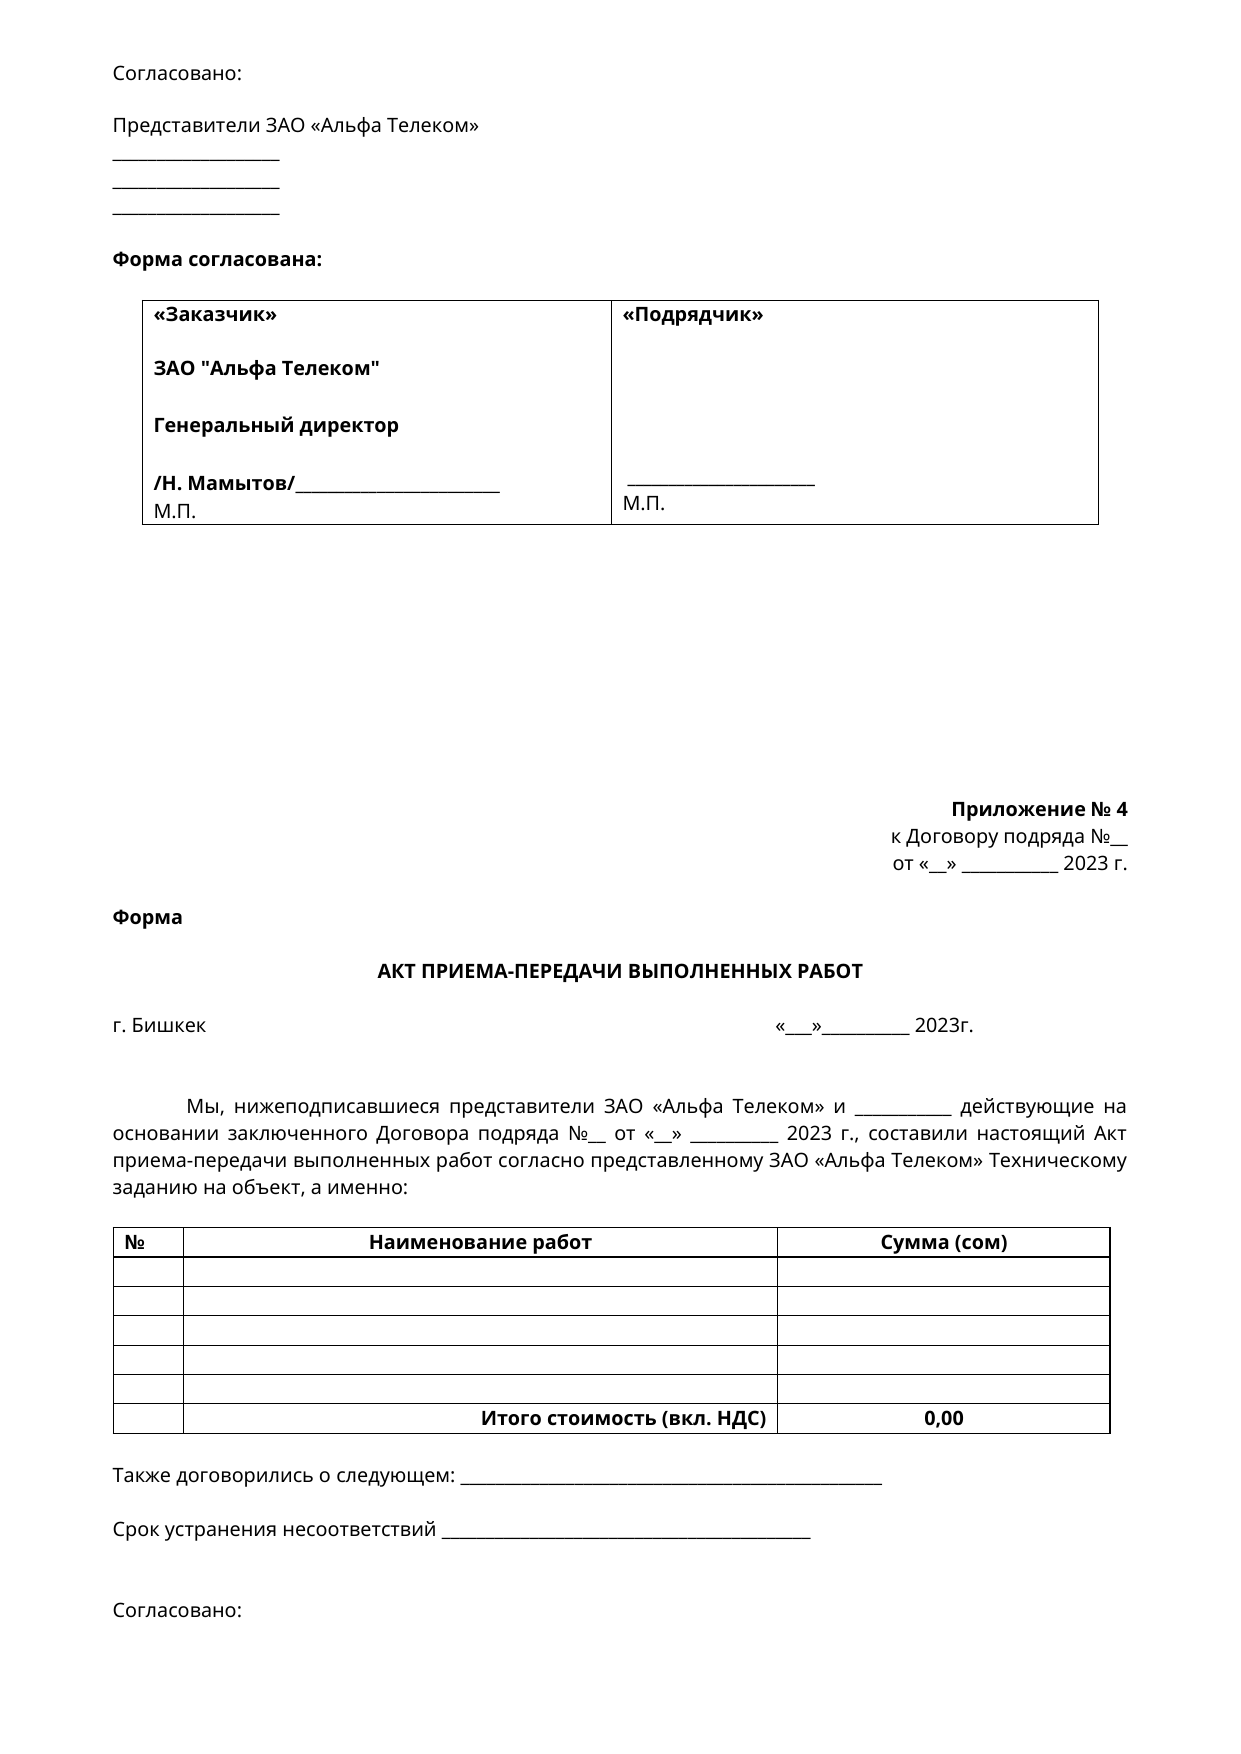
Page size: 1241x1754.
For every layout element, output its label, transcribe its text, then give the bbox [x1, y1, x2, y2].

table_header Сумма (сом) [778, 1228, 1109, 1256]
table_cell [114, 1316, 183, 1344]
text АКТ ПРИЕМА-ПЕРЕДАЧИ ВЫПОЛНЕННЫХ РАБОТ [112, 957, 1128, 984]
table_cell Итого стоимость (вкл. НДС) [184, 1404, 777, 1433]
text ___________________ [112, 138, 1128, 165]
table_cell [778, 1287, 1109, 1315]
text от «__» ___________ 2023 г. [112, 849, 1128, 876]
table_cell [184, 1375, 777, 1403]
text Согласовано: [112, 59, 1128, 86]
table_cell 0,00 [778, 1404, 1109, 1433]
table_cell [114, 1287, 183, 1315]
table_cell [184, 1316, 777, 1344]
text Согласовано: [112, 1596, 1128, 1623]
table_cell [778, 1258, 1109, 1286]
text Срок устранения несоответствий __________________________________________ [112, 1515, 1128, 1542]
table_cell [114, 1258, 183, 1286]
table_cell [778, 1346, 1109, 1374]
table_header «Подрядчик» _______________________ М.П. [612, 301, 1098, 524]
table_cell [184, 1346, 777, 1374]
table_cell [114, 1346, 183, 1374]
text г. Бишкек «___»__________ 2023г. [112, 1011, 1128, 1038]
text ___________________ [112, 192, 1128, 219]
table_cell [184, 1258, 777, 1286]
table_cell [778, 1316, 1109, 1344]
text Представители ЗАО «Альфа Телеком» [112, 111, 1128, 138]
table_header № [114, 1228, 183, 1256]
table_cell [114, 1375, 183, 1403]
table_cell [778, 1375, 1109, 1403]
text ___________________ [112, 165, 1128, 192]
text к Договору подряда №__ [112, 822, 1128, 849]
table_cell [184, 1287, 777, 1315]
table_cell [114, 1404, 183, 1433]
text Приложение № 4 [112, 795, 1128, 822]
text Мы, нижеподписавшиеся представители ЗАО «Альфа Телеком» и ___________ действующие на основании заключенного Договора подряда №__ от «__» __________ 2023 г., составили настоящий Акт приема-передачи выполненных работ согласно представленному ЗАО «Альфа Телеком» Техническому заданию на объект, а именно: [112, 1092, 1128, 1200]
text Форма согласована: [112, 246, 1128, 273]
text Также договорились о следующем: ________________________________________________ [112, 1461, 1128, 1488]
table_header «Заказчик» ЗАО "Альфа Телеком" Генеральный директор /Н. Мамытов/________________________ М.П. [143, 301, 611, 524]
text Форма [112, 903, 1128, 930]
table_header Наименование работ [184, 1228, 777, 1256]
